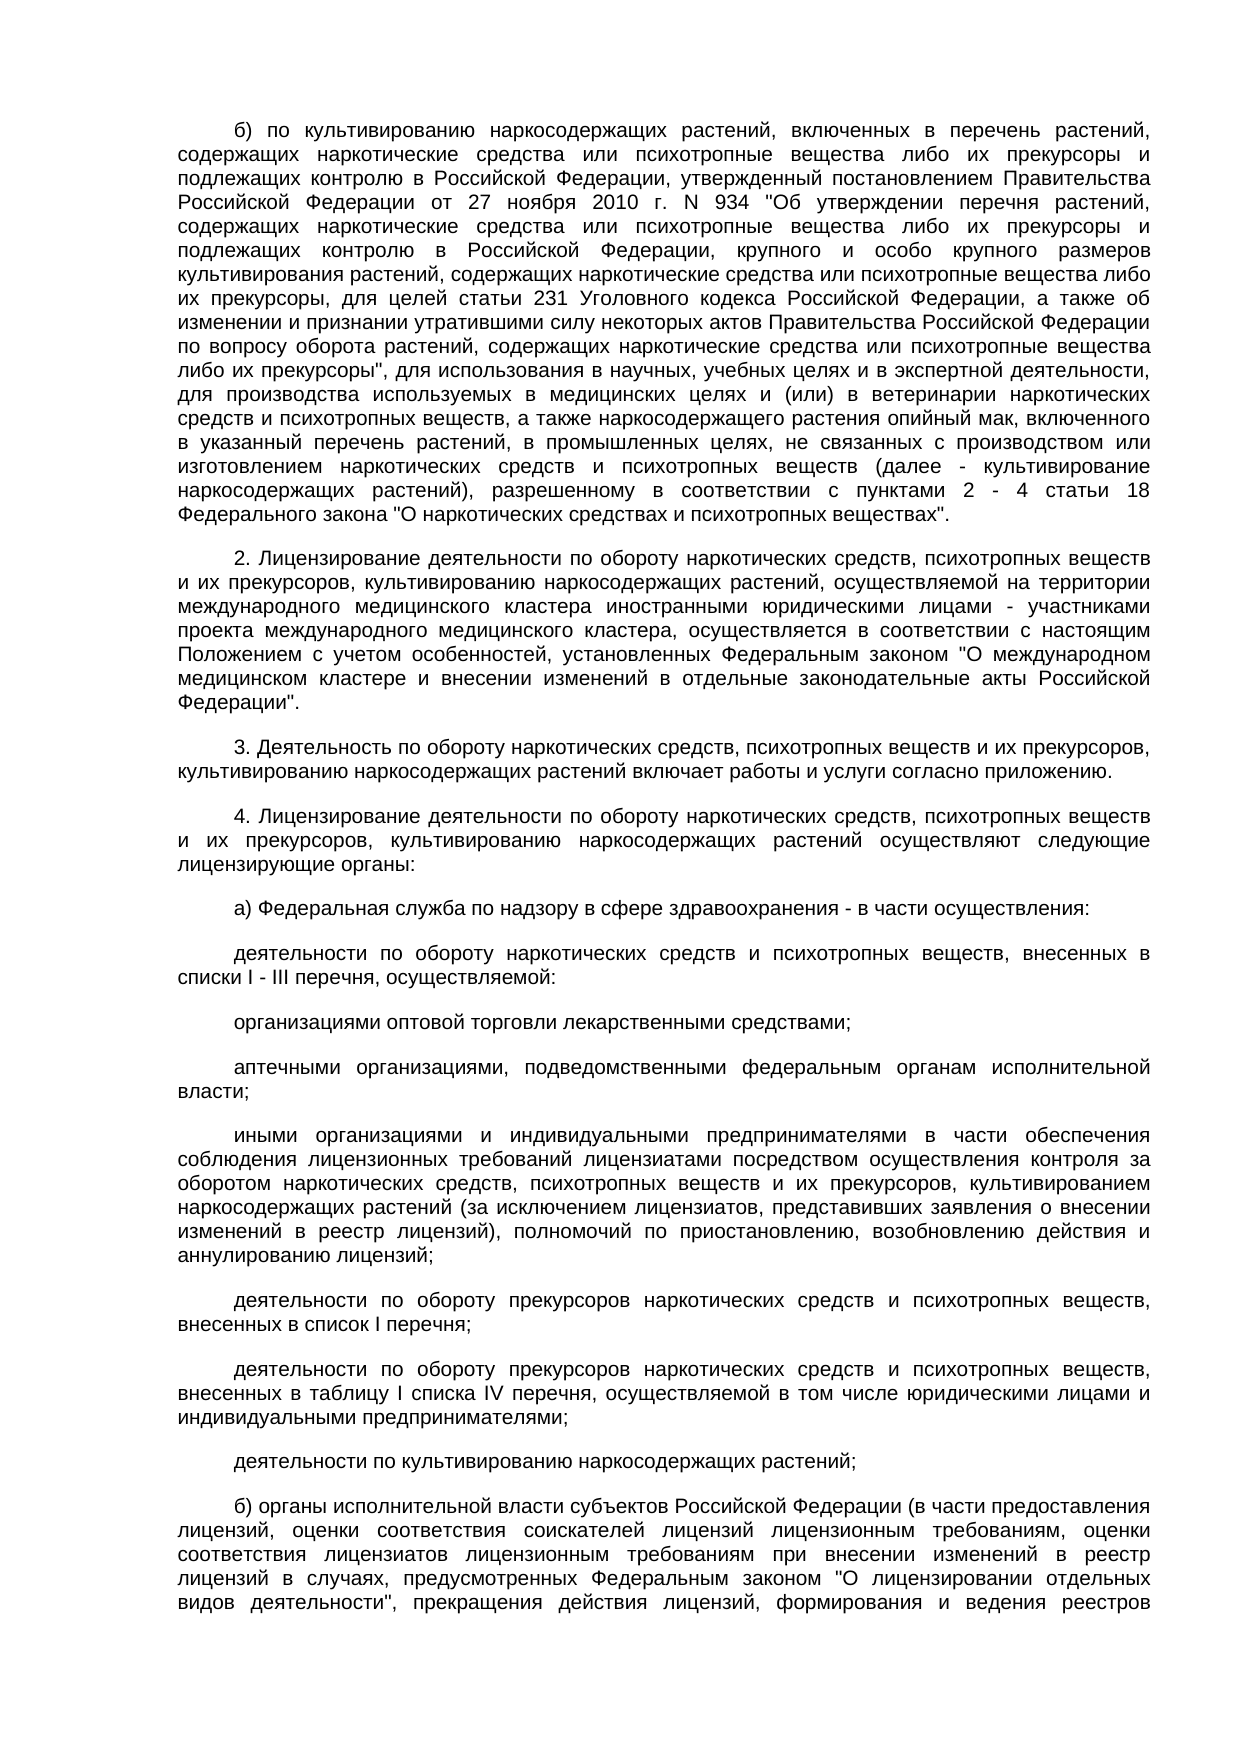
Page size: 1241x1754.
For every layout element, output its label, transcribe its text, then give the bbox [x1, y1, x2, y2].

text иными организациями и индивидуальными предпринимателями в части обеспечения соблюдения лицензионных требований лицензиатами посредством осуществления контроля за оборотом наркотических средств, психотропных веществ и их прекурсоров, культивированием наркосодержащих растений (за исключением лицензиатов, представивших заявления о внесении изменений в реестр лицензий), полномочий по приостановлению, возобновлению действия и аннулированию лицензий; [177, 1123, 1152, 1267]
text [177, 1494, 1152, 1614]
text деятельности по обороту прекурсоров наркотических средств и психотропных веществ, внесенных в таблицу I списка IV перечня, осуществляемой в том числе юридическими лицами и индивидуальными предпринимателями; [177, 1357, 1152, 1428]
text аптечными организациями, подведомственными федеральным органам исполнительной власти; [177, 1054, 1152, 1102]
text 2. Лицензирование деятельности по обороту наркотических средств, психотропных веществ и их прекурсоров, культивированию наркосодержащих растений, осуществляемой на территории международного медицинского кластера иностранными юридическими лицами - участниками проекта международного медицинского кластера, осуществляется в соответствии с настоящим Положением с учетом особенностей, установленных Федеральным законом "О международном медицинском кластере и внесении изменений в отдельные законодательные акты Российской Федерации". [177, 546, 1152, 714]
text деятельности по обороту наркотических средств и психотропных веществ, внесенных в списки I - III перечня, осуществляемой: [177, 941, 1152, 989]
text а) Федеральная служба по надзору в сфере здравоохранения - в части осуществления: [177, 896, 1152, 920]
text деятельности по обороту прекурсоров наркотических средств и психотропных веществ, внесенных в список I перечня; [177, 1288, 1152, 1336]
text 4. Лицензирование деятельности по обороту наркотических средств, психотропных веществ и их прекурсоров, культивированию наркосодержащих растений осуществляют следующие лицензирующие органы: [177, 803, 1152, 875]
text 3. Деятельность по обороту наркотических средств, психотропных веществ и их прекурсоров, культивированию наркосодержащих растений включает работы и услуги согласно приложению. [177, 735, 1152, 783]
text б) по культивированию наркосодержащих растений, включенных в перечень растений, содержащих наркотические средства или психотропные вещества либо их прекурсоры и подлежащих контролю в Российской Федерации, утвержденный постановлением Правительства Российской Федерации от 27 ноября 2010 г. N 934 "Об утверждении перечня растений, содержащих наркотические средства или психотропные вещества либо их прекурсоры и подлежащих контролю в Российской Федерации, крупного и особо крупного размеров культивирования растений, содержащих наркотические средства или психотропные вещества либо их прекурсоры, для целей статьи 231 Уголовного кодекса Российской Федерации, а также об изменении и признании утратившими силу некоторых актов Правительства Российской Федерации по вопросу оборота растений, содержащих наркотические средства или психотропные вещества либо их прекурсоры", для использования в научных, учебных целях и в экспертной деятельности, для производства используемых в медицинских целях и (или) в ветеринарии наркотических средств и психотропных веществ, а также наркосодержащего растения опийный мак, включенного в указанный перечень растений, в промышленных целях, не связанных с производством или изготовлением наркотических средств и психотропных веществ (далее - культивирование наркосодержащих растений), разрешенному в соответствии с пунктами 2 - 4 статьи 18 Федерального закона "О наркотических средствах и психотропных веществах". [177, 118, 1152, 525]
text организациями оптовой торговли лекарственными средствами; [177, 1010, 1152, 1034]
text деятельности по культивированию наркосодержащих растений; [177, 1449, 1152, 1473]
